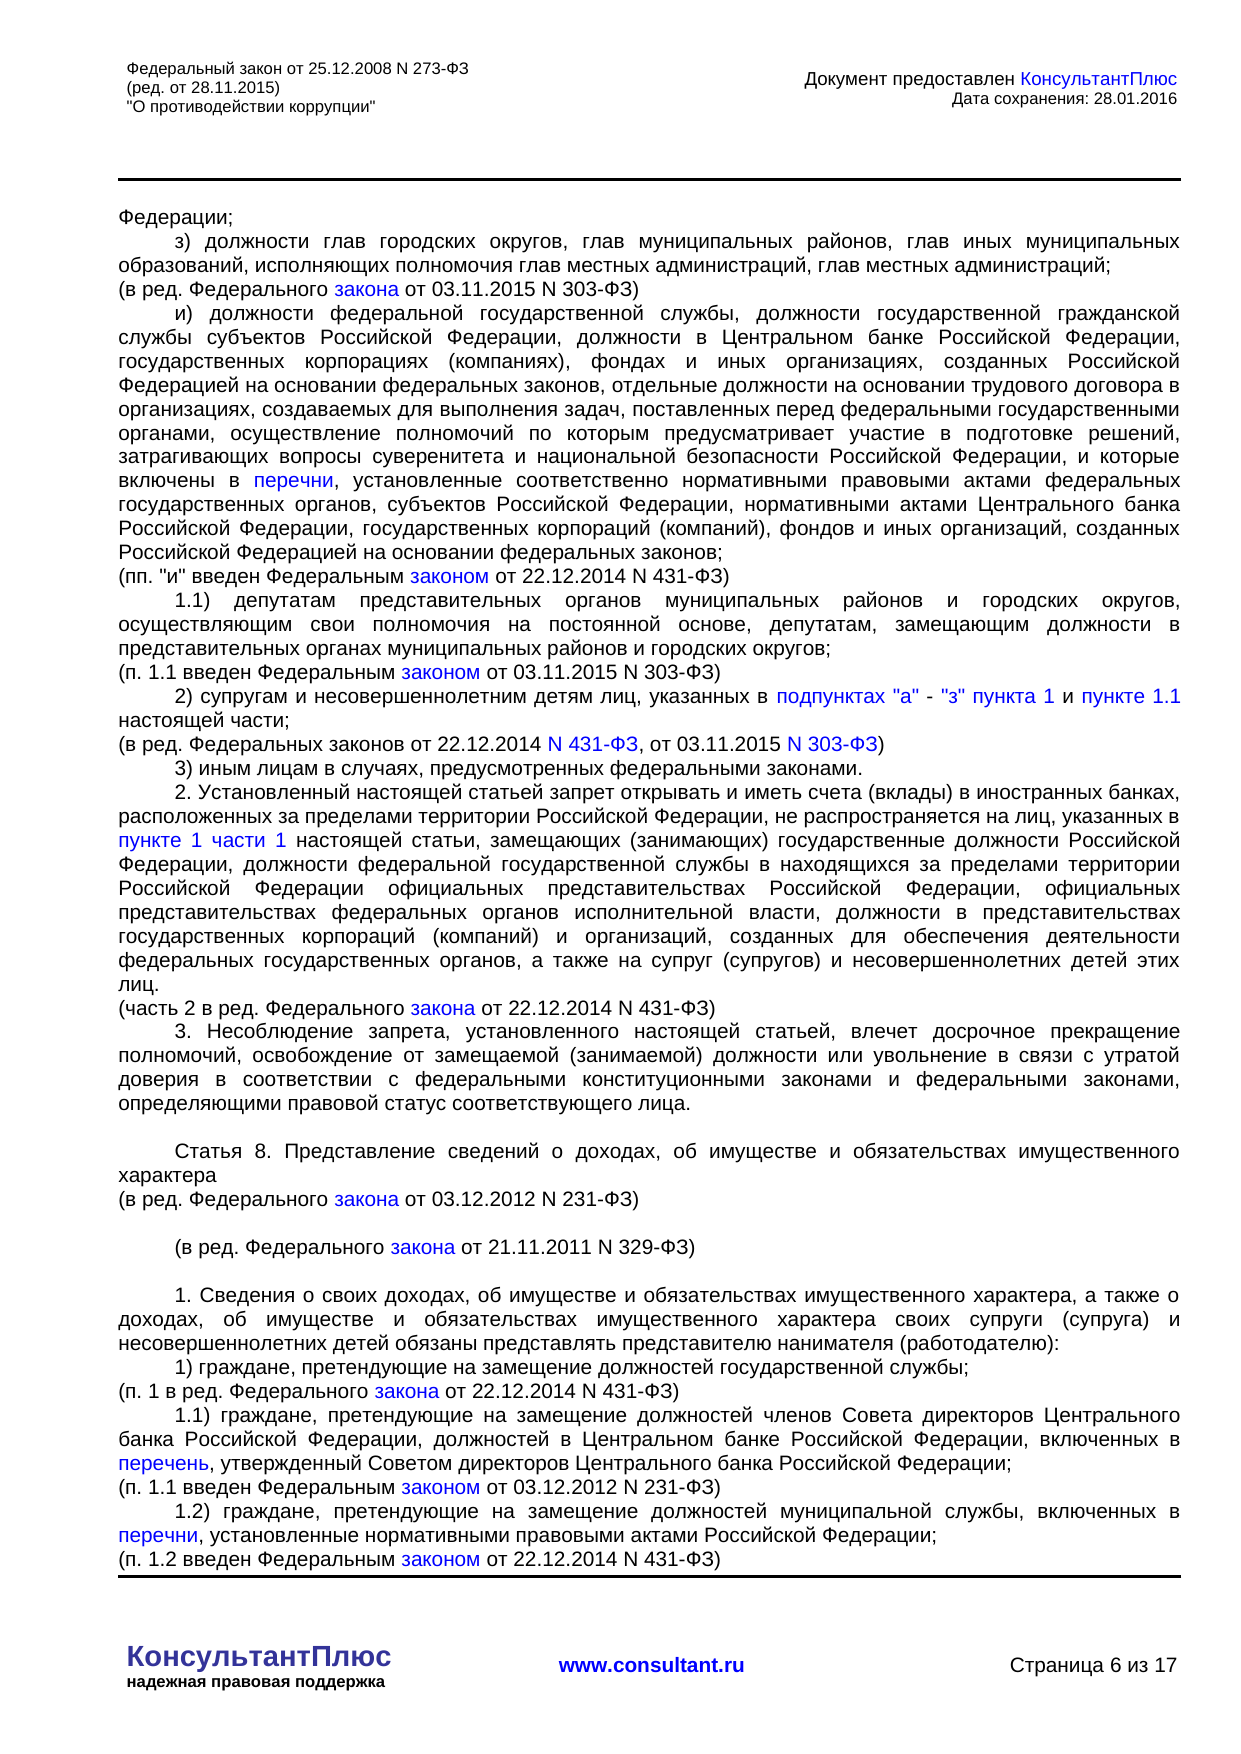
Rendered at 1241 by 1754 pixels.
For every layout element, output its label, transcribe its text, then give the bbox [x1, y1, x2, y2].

text (п. 1.2 введен Федеральным законом от 22.12.2014 N 431-ФЗ) [118, 1546, 1181, 1570]
text Статья 8. Представление сведений о доходах, об имуществе и обязательствах имущественного характера [118, 1139, 1181, 1187]
text (в ред. Федерального закона от 03.12.2012 N 231-ФЗ) [118, 1187, 1181, 1211]
text (п. 1 в ред. Федерального закона от 22.12.2014 N 431-ФЗ) [118, 1379, 1181, 1403]
text 1.1) депутатам представительных органов муниципальных районов и городских округов, осуществляющим свои полномочия на постоянной основе, депутатам, замещающим должности в представительных органах муниципальных районов и городских округов; [118, 588, 1181, 660]
text (часть 2 в ред. Федерального закона от 22.12.2014 N 431-ФЗ) [118, 995, 1181, 1019]
text 2) супругам и несовершеннолетним детям лиц, указанных в подпунктах "а" - "з" пункта 1 и пункте 1.1 настоящей части; [118, 684, 1181, 732]
text (в ред. Федерального закона от 21.11.2011 N 329-ФЗ) [118, 1235, 1181, 1259]
text (в ред. Федерального закона от 03.11.2015 N 303-ФЗ) [118, 277, 1181, 301]
text и) должности федеральной государственной службы, должности государственной гражданской службы субъектов Российской Федерации, должности в Центральном банке Российской Федерации, государственных корпорациях (компаниях), фондах и иных организациях, созданных Российской Федерацией на основании федеральных законов, отдельные должности на основании трудового договора в организациях, создаваемых для выполнения задач, поставленных перед федеральными государственными органами, осуществление полномочий по которым предусматривает участие в подготовке решений, затрагивающих вопросы суверенитета и национальной безопасности Российской Федерации, и которые включены в перечни, установленные соответственно нормативными правовыми актами федеральных государственных органов, субъектов Российской Федерации, нормативными актами Центрального банка Российской Федерации, государственных корпораций (компаний), фондов и иных организаций, созданных Российской Федерацией на основании федеральных законов; [118, 301, 1181, 564]
text (п. 1.1 введен Федеральным законом от 03.12.2012 N 231-ФЗ) [118, 1474, 1181, 1498]
text 2. Установленный настоящей статьей запрет открывать и иметь счета (вклады) в иностранных банках, расположенных за пределами территории Российской Федерации, не распространяется на лиц, указанных в пункте 1 части 1 настоящей статьи, замещающих (занимающих) государственные должности Российской Федерации, должности федеральной государственной службы в находящихся за пределами территории Российской Федерации официальных представительствах Российской Федерации, официальных представительствах федеральных органов исполнительной власти, должности в представительствах государственных корпораций (компаний) и организаций, созданных для обеспечения деятельности федеральных государственных органов, а также на супруг (супругов) и несовершеннолетних детей этих лиц. [118, 780, 1181, 995]
text (в ред. Федеральных законов от 22.12.2014 N 431-ФЗ, от 03.11.2015 N 303-ФЗ) [118, 732, 1181, 756]
text 1.1) граждане, претендующие на замещение должностей членов Совета директоров Центрального банка Российской Федерации, должностей в Центральном банке Российской Федерации, включенных в перечень, утвержденный Советом директоров Центрального банка Российской Федерации; [118, 1403, 1181, 1474]
text 3) иным лицам в случаях, предусмотренных федеральными законами. [118, 756, 1181, 780]
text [118, 205, 1181, 229]
text (пп. "и" введен Федеральным законом от 22.12.2014 N 431-ФЗ) [118, 564, 1181, 588]
text 1.2) граждане, претендующие на замещение должностей муниципальной службы, включенных в перечни, установленные нормативными правовыми актами Российской Федерации; [118, 1498, 1181, 1546]
text (п. 1.1 введен Федеральным законом от 03.11.2015 N 303-ФЗ) [118, 660, 1181, 684]
text 3. Несоблюдение запрета, установленного настоящей статьей, влечет досрочное прекращение полномочий, освобождение от замещаемой (занимаемой) должности или увольнение в связи с утратой доверия в соответствии с федеральными конституционными законами и федеральными законами, определяющими правовой статус соответствующего лица. [118, 1019, 1181, 1115]
text 1. Сведения о своих доходах, об имуществе и обязательствах имущественного характера, а также о доходах, об имуществе и обязательствах имущественного характера своих супруги (супруга) и несовершеннолетних детей обязаны представлять представителю нанимателя (работодателю): [118, 1283, 1181, 1355]
text з) должности глав городских округов, глав муниципальных районов, глав иных муниципальных образований, исполняющих полномочия глав местных администраций, глав местных администраций; [118, 229, 1181, 277]
text 1) граждане, претендующие на замещение должностей государственной службы; [118, 1355, 1181, 1379]
